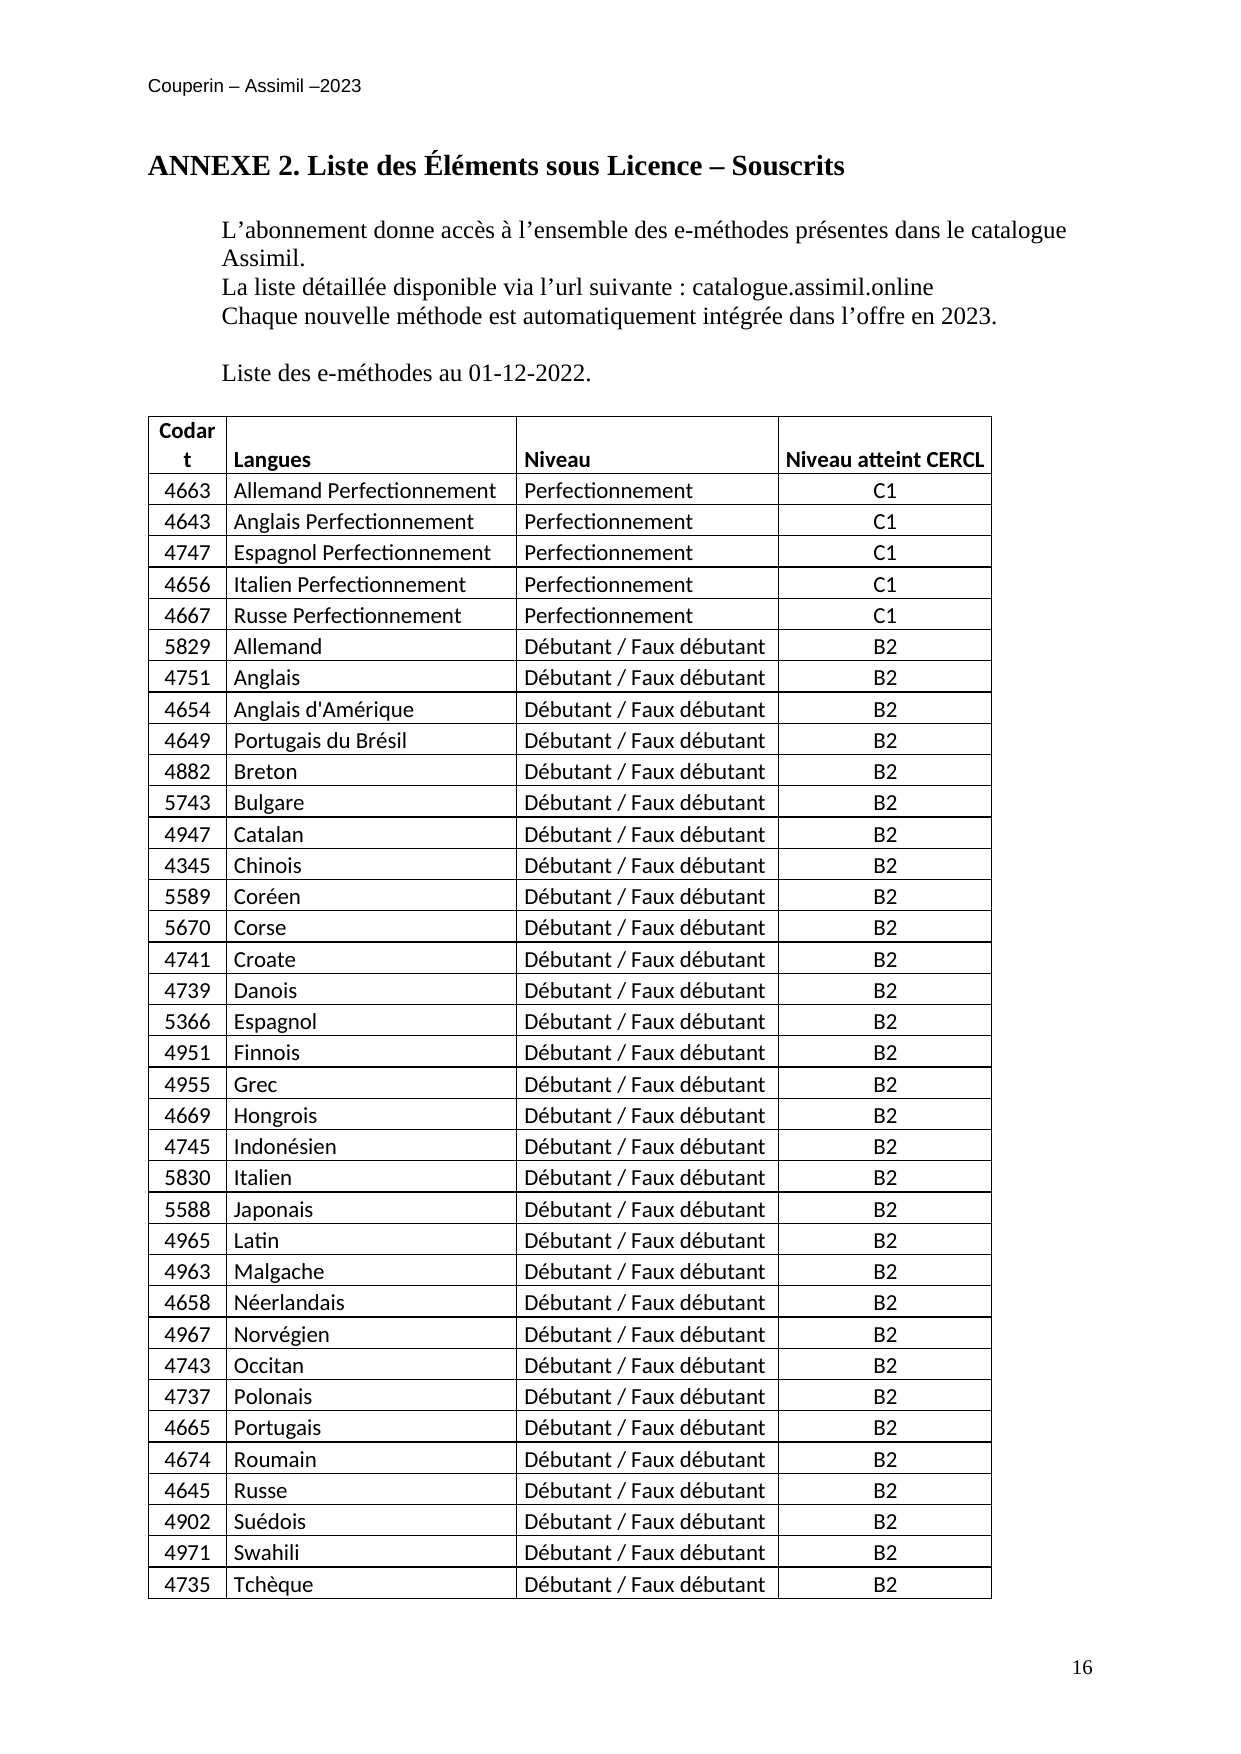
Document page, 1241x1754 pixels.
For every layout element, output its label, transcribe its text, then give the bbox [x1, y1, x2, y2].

table_cell B2 [779, 630, 991, 660]
table_cell Débutant / Faux débutant [517, 911, 778, 941]
table_cell Perfectionnement [517, 474, 778, 504]
table_cell Débutant / Faux débutant [517, 1005, 778, 1035]
table_cell B2 [779, 1099, 991, 1129]
table_cell 4963 [149, 1255, 226, 1285]
table_cell 4747 [149, 536, 226, 566]
table_cell 4882 [149, 755, 226, 785]
table_cell Débutant / Faux débutant [517, 1349, 778, 1379]
table_cell Portugais [227, 1411, 516, 1441]
table_cell B2 [779, 1411, 991, 1441]
table_cell B2 [779, 1193, 991, 1223]
table_cell 5829 [149, 630, 226, 660]
table_cell C1 [779, 474, 991, 504]
table_cell 4751 [149, 661, 226, 691]
table_cell Japonais [227, 1193, 516, 1223]
table_cell 4735 [149, 1568, 226, 1598]
table_cell Débutant / Faux débutant [517, 693, 778, 723]
table_cell 4658 [149, 1286, 226, 1316]
table_cell B2 [779, 974, 991, 1004]
table_cell Polonais [227, 1380, 516, 1410]
table_cell Néerlandais [227, 1286, 516, 1316]
table_cell 4345 [149, 849, 226, 879]
text Chaque nouvelle méthode est automatiquement intégrée dans l’offre en 2023. [221, 301, 1093, 330]
table_cell Débutant / Faux débutant [517, 1380, 778, 1410]
table_cell B2 [779, 911, 991, 941]
table_cell 4737 [149, 1380, 226, 1410]
table_cell Débutant / Faux débutant [517, 818, 778, 848]
table_cell B2 [779, 1443, 991, 1473]
table_cell Débutant / Faux débutant [517, 1036, 778, 1066]
table_cell Portugais du Brésil [227, 724, 516, 754]
table_cell Hongrois [227, 1099, 516, 1129]
table_cell C1 [779, 505, 991, 535]
table_header Niveau [517, 417, 778, 473]
table_cell Italien Perfectionnement [227, 568, 516, 598]
table_cell 4741 [149, 943, 226, 973]
table_cell 4967 [149, 1318, 226, 1348]
table_cell B2 [779, 1536, 991, 1566]
table_cell Débutant / Faux débutant [517, 974, 778, 1004]
table_cell Perfectionnement [517, 536, 778, 566]
table_cell 4965 [149, 1224, 226, 1254]
table_cell Anglais Perfectionnement [227, 505, 516, 535]
table_cell B2 [779, 1255, 991, 1285]
table_cell 4667 [149, 599, 226, 629]
table_cell B2 [779, 818, 991, 848]
table_cell 4971 [149, 1536, 226, 1566]
table_cell Débutant / Faux débutant [517, 849, 778, 879]
table_cell Danois [227, 974, 516, 1004]
table_cell B2 [779, 943, 991, 973]
table_cell Russe Perfectionnement [227, 599, 516, 629]
table_cell 4951 [149, 1036, 226, 1066]
table_cell 4947 [149, 818, 226, 848]
table_cell Occitan [227, 1349, 516, 1379]
table_cell B2 [779, 1068, 991, 1098]
table_cell 5366 [149, 1005, 226, 1035]
table_cell B2 [779, 1005, 991, 1035]
table_cell Perfectionnement [517, 505, 778, 535]
table_cell Débutant / Faux débutant [517, 1099, 778, 1129]
table_cell Débutant / Faux débutant [517, 786, 778, 816]
table_cell Suédois [227, 1505, 516, 1535]
table_cell C1 [779, 536, 991, 566]
table_cell 4743 [149, 1349, 226, 1379]
table_cell Débutant / Faux débutant [517, 1193, 778, 1223]
table_cell B2 [779, 755, 991, 785]
table_cell Swahili [227, 1536, 516, 1566]
table_cell Bulgare [227, 786, 516, 816]
table_cell B2 [779, 880, 991, 910]
table_cell 4902 [149, 1505, 226, 1535]
table_cell 4649 [149, 724, 226, 754]
table_cell Allemand [227, 630, 516, 660]
table_cell Débutant / Faux débutant [517, 1443, 778, 1473]
table_cell C1 [779, 599, 991, 629]
text L’abonnement donne accès à l’ensemble des e-méthodes présentes dans le catalogue Assimil. [221, 215, 1093, 272]
table_cell Débutant / Faux débutant [517, 1286, 778, 1316]
table_cell B2 [779, 1286, 991, 1316]
table_cell Débutant / Faux débutant [517, 943, 778, 973]
table_cell B2 [779, 1036, 991, 1066]
table_cell Malgache [227, 1255, 516, 1285]
table_cell 5670 [149, 911, 226, 941]
table_cell 5743 [149, 786, 226, 816]
table_cell 4739 [149, 974, 226, 1004]
table_cell B2 [779, 1318, 991, 1348]
table_cell Débutant / Faux débutant [517, 880, 778, 910]
table_cell B2 [779, 1349, 991, 1379]
table_cell Débutant / Faux débutant [517, 724, 778, 754]
table_cell Débutant / Faux débutant [517, 1161, 778, 1191]
table_cell 4674 [149, 1443, 226, 1473]
table_header Langues [227, 417, 516, 473]
table_cell Roumain [227, 1443, 516, 1473]
table_cell Débutant / Faux débutant [517, 1411, 778, 1441]
text Liste des e-méthodes au 01-12-2022. [221, 358, 1093, 387]
table_cell 4669 [149, 1099, 226, 1129]
table_cell Anglais [227, 661, 516, 691]
table_cell Italien [227, 1161, 516, 1191]
table_cell Latin [227, 1224, 516, 1254]
table_cell 4745 [149, 1130, 226, 1160]
table_header Codart [149, 417, 226, 473]
table_cell Débutant / Faux débutant [517, 1068, 778, 1098]
table_cell Allemand Perfectionnement [227, 474, 516, 504]
table_cell B2 [779, 786, 991, 816]
table_cell B2 [779, 1568, 991, 1598]
table_cell Débutant / Faux débutant [517, 1474, 778, 1504]
table_cell Finnois [227, 1036, 516, 1066]
table_cell Chinois [227, 849, 516, 879]
table_cell Perfectionnement [517, 599, 778, 629]
table_cell Tchèque [227, 1568, 516, 1598]
table_header Niveau atteint CERCL [779, 417, 991, 473]
table_cell Russe [227, 1474, 516, 1504]
table_cell Débutant / Faux débutant [517, 755, 778, 785]
table_cell Indonésien [227, 1130, 516, 1160]
table_cell Norvégien [227, 1318, 516, 1348]
table_cell Espagnol [227, 1005, 516, 1035]
table_cell 4643 [149, 505, 226, 535]
table_cell Débutant / Faux débutant [517, 1224, 778, 1254]
table_cell Espagnol Perfectionnement [227, 536, 516, 566]
table_cell Perfectionnement [517, 568, 778, 598]
table_cell 4656 [149, 568, 226, 598]
table_cell Anglais d'Amérique [227, 693, 516, 723]
table_cell C1 [779, 568, 991, 598]
table_cell 5589 [149, 880, 226, 910]
table_cell B2 [779, 1380, 991, 1410]
table_cell B2 [779, 849, 991, 879]
table_cell Croate [227, 943, 516, 973]
table_cell Débutant / Faux débutant [517, 1130, 778, 1160]
table_cell 4955 [149, 1068, 226, 1098]
table_cell Grec [227, 1068, 516, 1098]
table_cell B2 [779, 693, 991, 723]
table_cell Débutant / Faux débutant [517, 630, 778, 660]
table_cell Débutant / Faux débutant [517, 1536, 778, 1566]
table_cell B2 [779, 1130, 991, 1160]
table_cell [517, 1568, 778, 1598]
table_cell Catalan [227, 818, 516, 848]
table_cell Débutant / Faux débutant [517, 1255, 778, 1285]
table_cell 4665 [149, 1411, 226, 1441]
table_cell 4663 [149, 474, 226, 504]
table_cell Débutant / Faux débutant [517, 661, 778, 691]
table_cell Débutant / Faux débutant [517, 1318, 778, 1348]
text ANNEXE 2. Liste des Éléments sous Licence – Souscrits [148, 148, 1093, 181]
table_cell 4654 [149, 693, 226, 723]
table_cell B2 [779, 661, 991, 691]
table_cell Débutant / Faux débutant [517, 1505, 778, 1535]
text La liste détaillée disponible via l’url suivante : catalogue.assimil.online [221, 272, 1093, 301]
table_cell B2 [779, 1161, 991, 1191]
table_cell 5588 [149, 1193, 226, 1223]
table_cell 5830 [149, 1161, 226, 1191]
table_cell Coréen [227, 880, 516, 910]
table_cell B2 [779, 1474, 991, 1504]
table_cell Corse [227, 911, 516, 941]
table_cell Breton [227, 755, 516, 785]
table_cell B2 [779, 1505, 991, 1535]
table_cell B2 [779, 724, 991, 754]
table_cell B2 [779, 1224, 991, 1254]
table_cell 4645 [149, 1474, 226, 1504]
